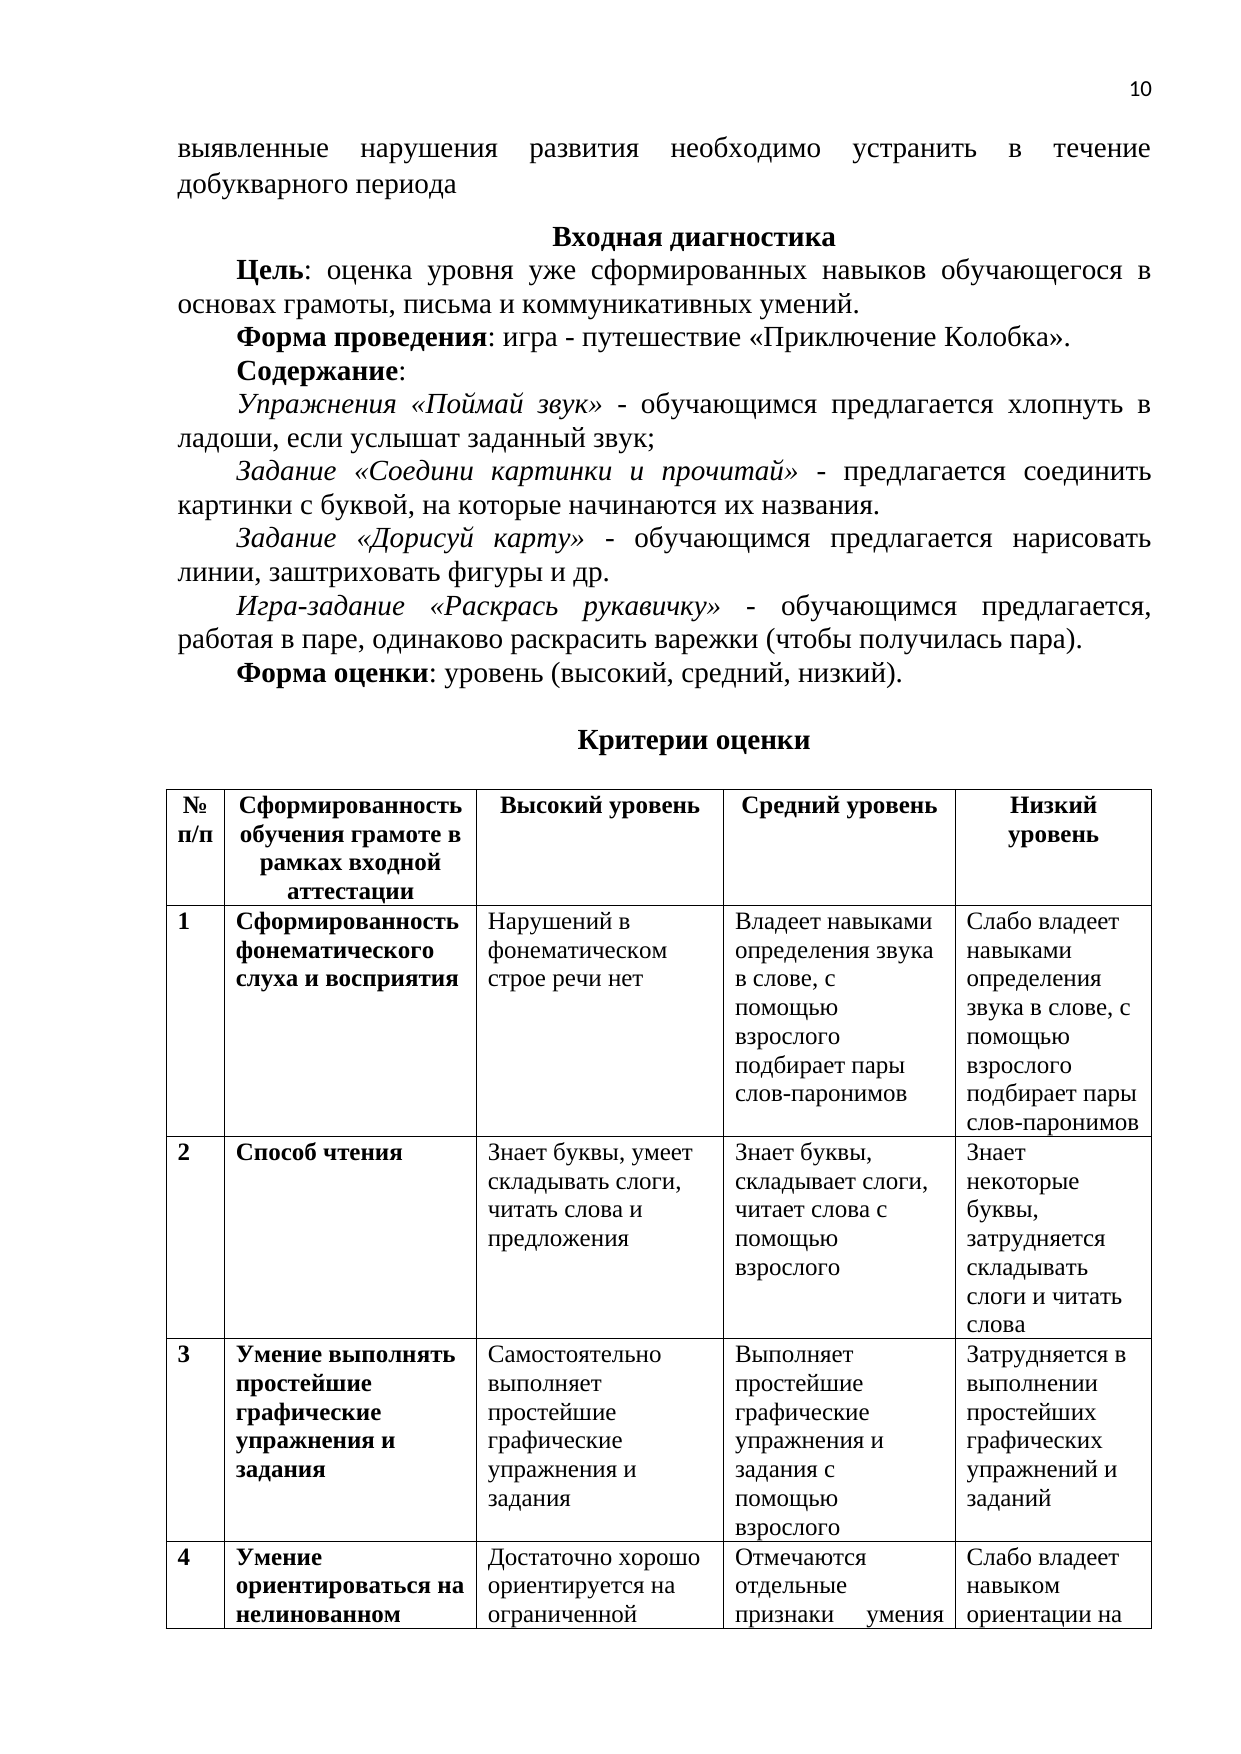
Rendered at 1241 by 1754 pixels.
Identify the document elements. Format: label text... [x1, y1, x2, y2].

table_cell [724, 1542, 955, 1628]
table_cell Знает некоторые буквы, затрудняется складывать слоги и читать слова [956, 1137, 1151, 1338]
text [177, 130, 1152, 199]
table_header Средний уровень [724, 790, 955, 905]
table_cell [477, 1542, 723, 1628]
text Цель: оценка уровня уже сформированных навыков обучающегося в основах грамоты, письма и коммуникативных умений. [177, 252, 1152, 319]
table_header № п/п [167, 790, 224, 905]
table_cell Умение выполнять простейшие графические упражнения и задания [225, 1339, 476, 1541]
text Форма оценки: уровень (высокий, средний, низкий). [177, 655, 1152, 688]
table_cell Выполняет простейшие графические упражнения и задания с помощью взрослого [724, 1339, 955, 1541]
table_cell 4 [167, 1542, 224, 1628]
table_cell 1 [167, 906, 224, 1136]
table_cell 2 [167, 1137, 224, 1338]
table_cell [225, 1542, 476, 1628]
table_cell Затрудняется в выполнении простейших графических упражнений и заданий [956, 1339, 1151, 1541]
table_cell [956, 1542, 1151, 1628]
table_cell Сформированность фонематического слуха и восприятия [225, 906, 476, 1136]
table_header Высокий уровень [477, 790, 723, 905]
text Игра-задание «Раскрась рукавичку» - обучающимся предлагается, работая в паре, одинаково раскрасить варежки (чтобы получилась пара). [177, 588, 1152, 655]
table_cell Нарушений в фонематическом строе речи нет [477, 906, 723, 1136]
text Содержание: [177, 353, 1152, 386]
table_cell Слабо владеет навыками определения звука в слове, с помощью взрослого подбирает пары слов-паронимов [956, 906, 1151, 1136]
table_cell Знает буквы, умеет складывать слоги, читать слова и предложения [477, 1137, 723, 1338]
table_header Сформированность обучения грамоте в рамках входной аттестации [225, 790, 476, 905]
text Форма проведения: игра - путешествие «Приключение Колобка». [177, 319, 1152, 353]
text Критерии оценки [177, 722, 1152, 755]
text Задание «Соедини картинки и прочитай» - предлагается соединить картинки с буквой, на которые начинаются их названия. [177, 453, 1152, 521]
table_cell Самостоятельно выполняет простейшие графические упражнения и задания [477, 1339, 723, 1541]
table_header Низкий уровень [956, 790, 1151, 905]
table_cell 3 [167, 1339, 224, 1541]
table_cell Владеет навыками определения звука в слове, с помощью взрослого подбирает пары слов-паронимов [724, 906, 955, 1136]
text Упражнения «Поймай звук» - обучающимся предлагается хлопнуть в ладоши, если услышат заданный звук; [177, 386, 1152, 453]
table_cell Знает буквы, складывает слоги, читает слова с помощью взрослого [724, 1137, 955, 1338]
text Входная диагностика [177, 219, 1152, 252]
text Задание «Дорисуй карту» - обучающимся предлагается нарисовать линии, заштриховать фигуры и др. [177, 521, 1152, 588]
table_cell Способ чтения [225, 1137, 476, 1338]
